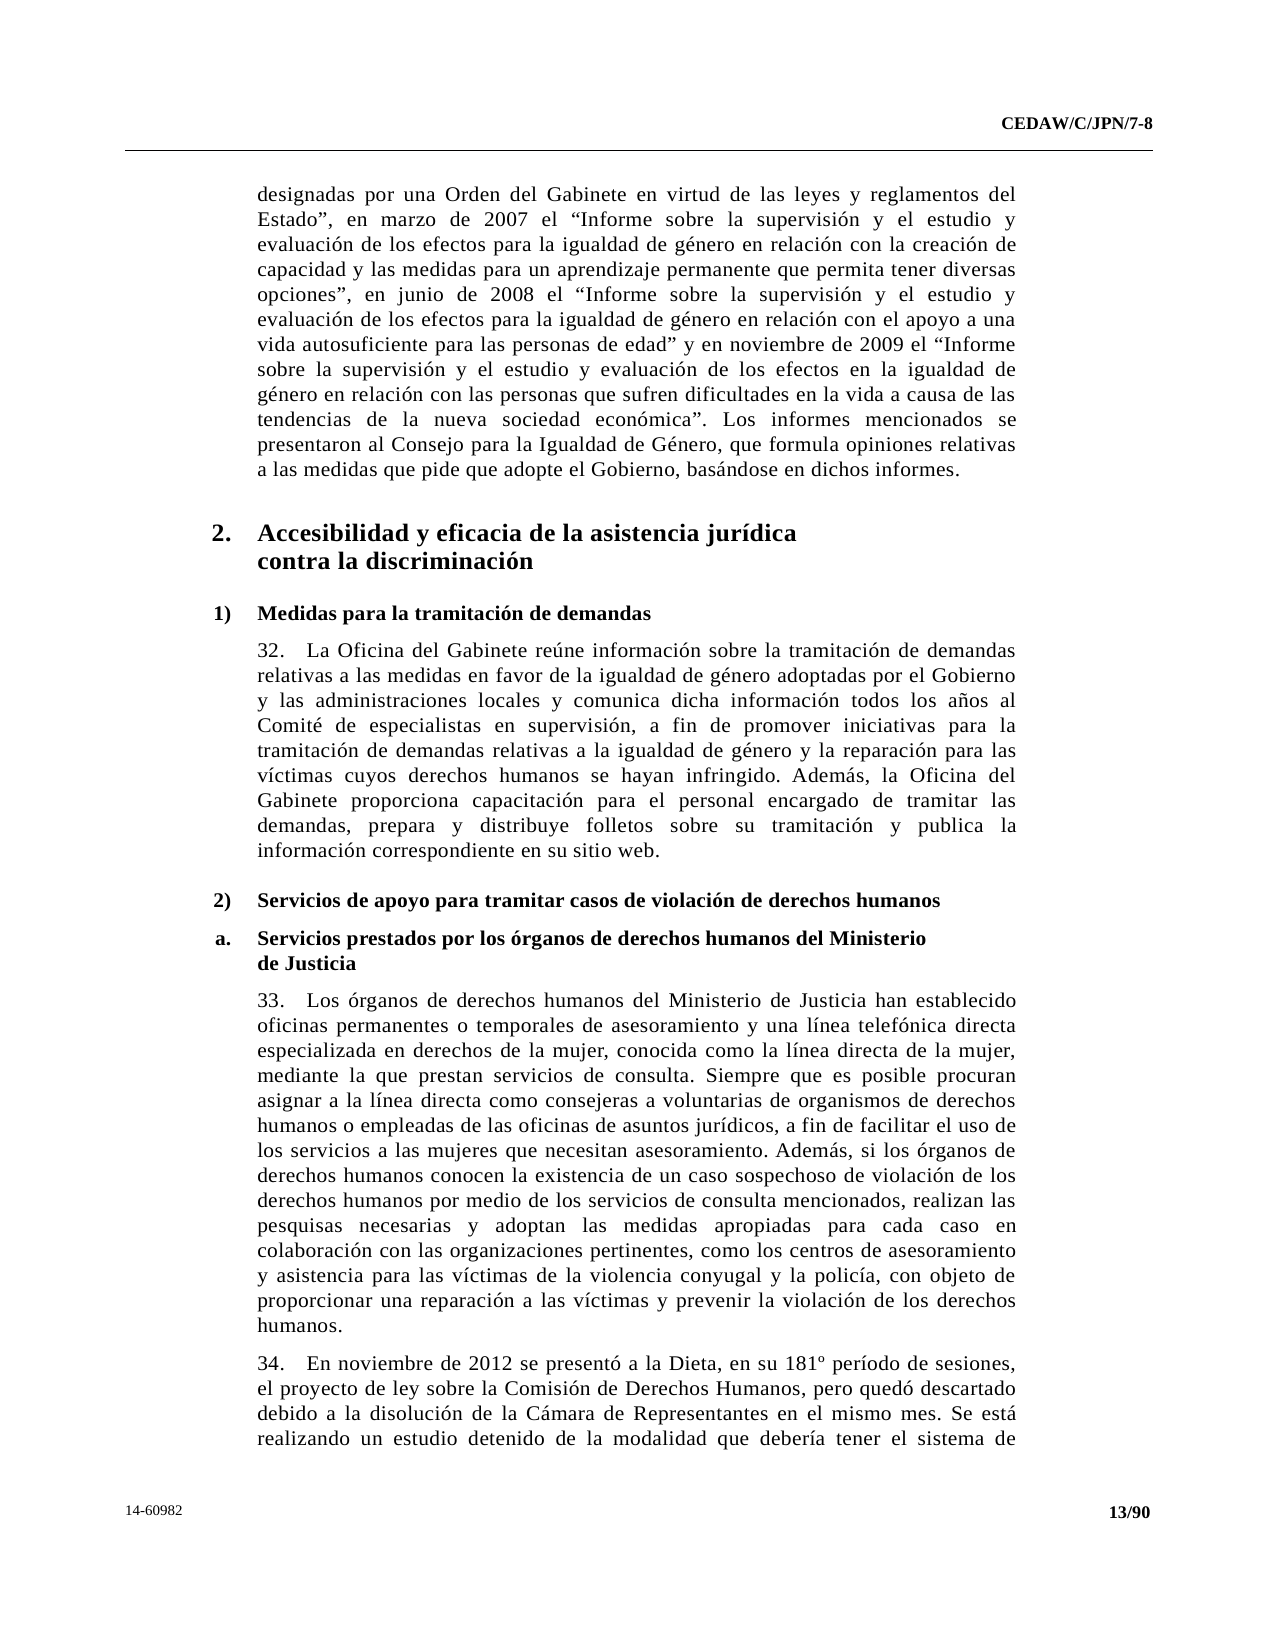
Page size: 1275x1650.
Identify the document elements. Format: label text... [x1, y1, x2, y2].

text 32. La Oficina del Gabinete reúne información sobre la tramitación de demandas relativas a las medidas en favor de la igualdad de género adoptadas por el Gobierno y las administraciones locales y comunica dicha información todos los años al Comité de especialistas en supervisión, a fin de promover iniciativas para la tramitación de demandas relativas a la igualdad de género y la reparación para las víctimas cuyos derechos humanos se hayan infringido. Además, la Oficina del Gabinete proporciona capacitación para el personal encargado de tramitar las demandas, prepara y distribuye folletos sobre su tramitación y publica la información correspondiente en su sitio web. [257, 638, 1018, 863]
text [257, 1350, 1018, 1450]
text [257, 181, 1018, 481]
text 33. Los órganos de derechos humanos del Ministerio de Justicia han establecido oficinas permanentes o temporales de asesoramiento y una línea telefónica directa especializada en derechos de la mujer, conocida como la línea directa de la mujer, mediante la que prestan servicios de consulta. Siempre que es posible procuran asignar a la línea directa como consejeras a voluntarias de organismos de derechos humanos o empleadas de las oficinas de asuntos jurídicos, a fin de facilitar el uso de los servicios a las mujeres que necesitan asesoramiento. Además, si los órganos de derechos humanos conocen la existencia de un caso sospechoso de violación de los derechos humanos por medio de los servicios de consulta mencionados, realizan las pesquisas necesarias y adoptan las medidas apropiadas para cada caso en colaboración con las organizaciones pertinentes, como los centros de asesoramiento y asistencia para las víctimas de la violencia conyugal y la policía, con objeto de proporcionar una reparación a las víctimas y prevenir la violación de los derechos humanos. [257, 988, 1018, 1338]
text 2) Servicios de apoyo para tramitar casos de violación de derechos humanos [125, 888, 1019, 913]
text 1) Medidas para la tramitación de demandas [125, 600, 1019, 625]
text a. Servicios prestados por los órganos de derechos humanos del Ministerio de Justicia [125, 925, 944, 975]
text 2. Accesibilidad y eficacia de la asistencia jurídica contra la discriminación [125, 519, 841, 575]
